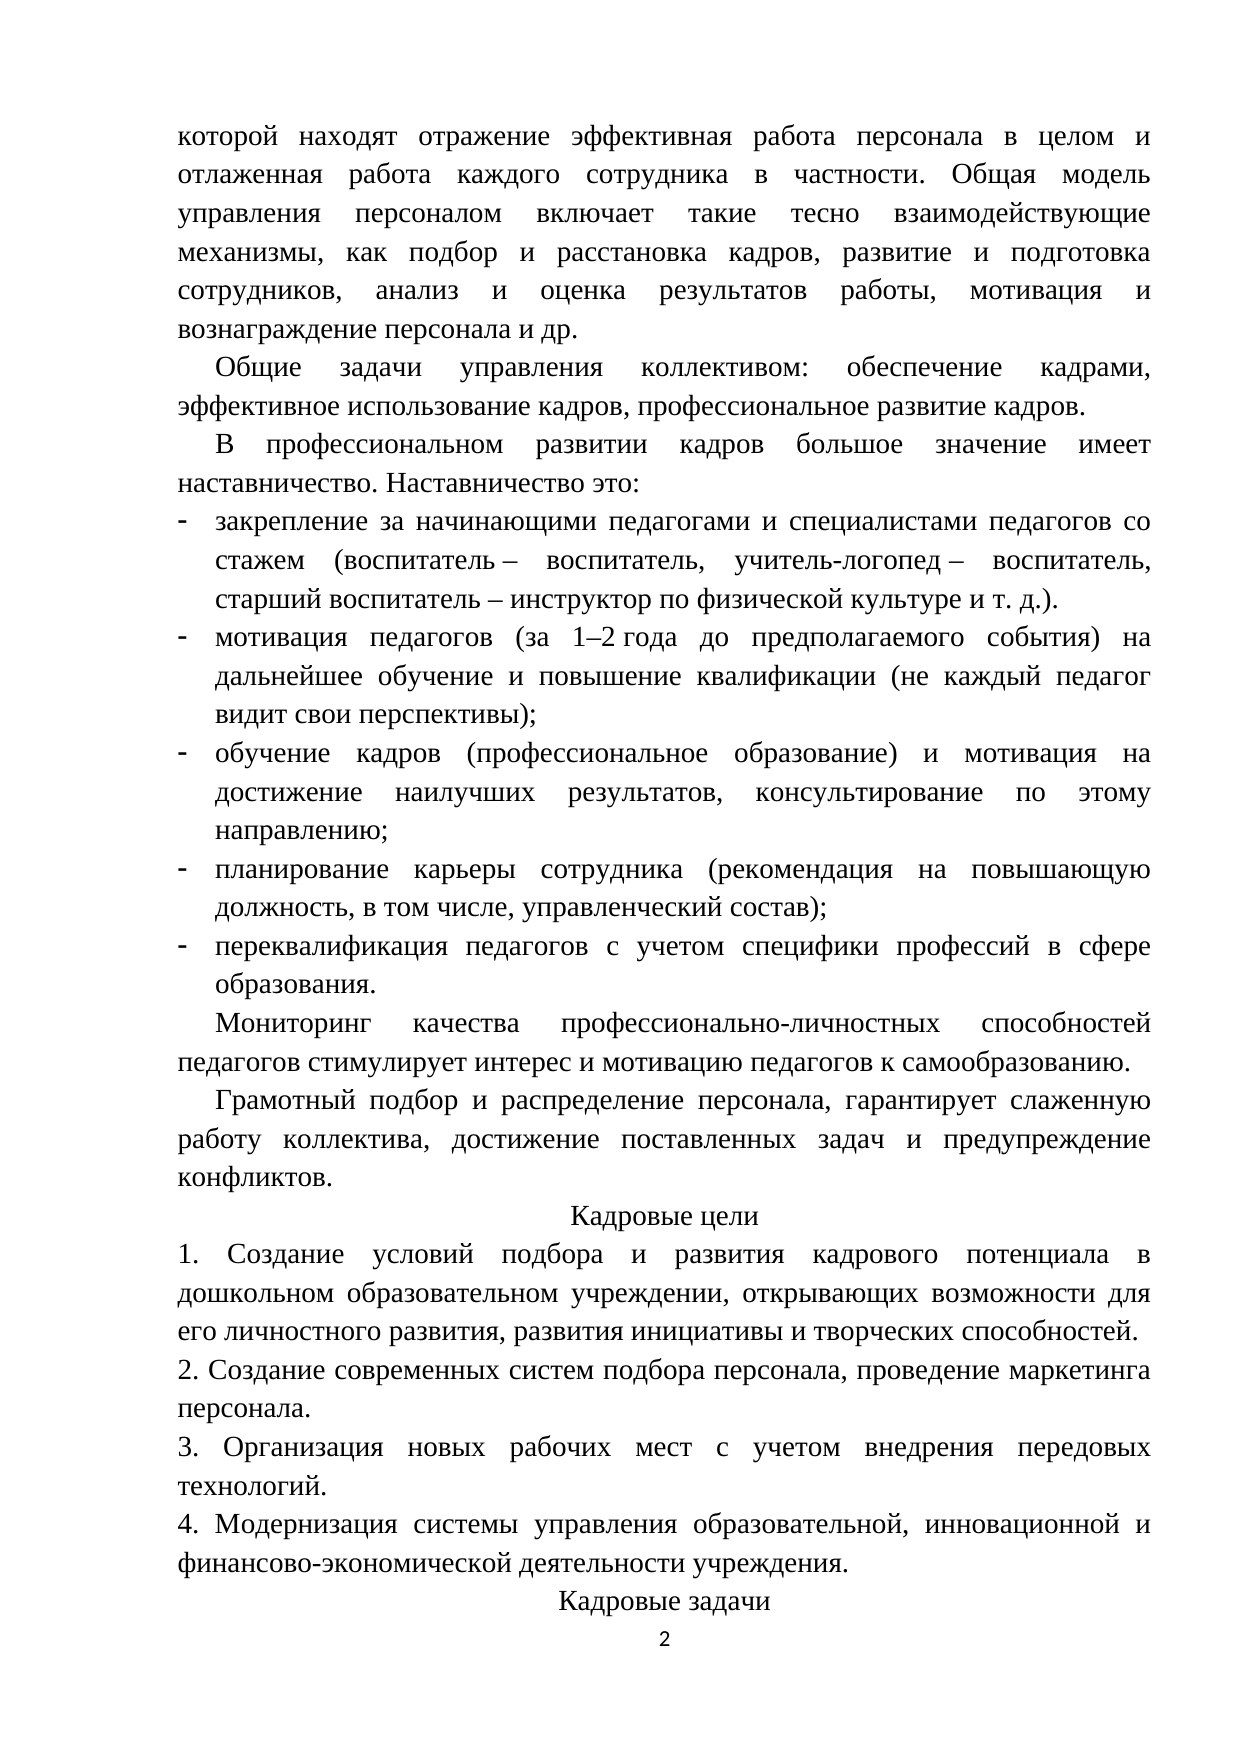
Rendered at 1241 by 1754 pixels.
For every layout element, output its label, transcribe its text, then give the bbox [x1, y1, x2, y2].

text Мониторинг качества профессионально-личностных способностей педагогов стимулирует интерес и мотивацию педагогов к самообразованию. [177, 1005, 1152, 1077]
list закрепление за начинающими педагогами и специалистами педагогов со стажем (воспитатель – воспитатель, учитель-логопед – воспитатель, старший воспитатель – инструктор по физической культуре и т. д.). [177, 503, 1152, 614]
text Кадровые задачи [177, 1583, 1152, 1617]
text 1. Создание условий подбора и развития кадрового потенциала в дошкольном образовательном учреждении, открывающих возможности для его личностного развития, развития инициативы и творческих способностей. [177, 1236, 1152, 1347]
text В профессиональном развитии кадров большое значение имеет наставничество. Наставничество это: [177, 426, 1152, 498]
text 2. Создание современных систем подбора персонала, проведение маркетинга персонала. [177, 1352, 1152, 1424]
list переквалификация педагогов с учетом специфики профессий в сфере образования. [177, 928, 1152, 1000]
text Кадровые цели [177, 1198, 1152, 1231]
text 4. Модернизация системы управления образовательной, инновационной и финансово-экономической деятельности учреждения. [177, 1506, 1152, 1578]
list обучение кадров (профессиональное образование) и мотивация на достижение наилучших результатов, консультирование по этому направлению; [177, 735, 1152, 846]
list планирование карьеры сотрудника (рекомендация на повышающую должность, в том числе, управленческий состав); [177, 851, 1152, 923]
text 3. Организация новых рабочих мест с учетом внедрения передовых технологий. [177, 1429, 1152, 1501]
text Грамотный подбор и распределение персонала, гарантирует слаженную работу коллектива, достижение поставленных задач и предупреждение конфликтов. [177, 1082, 1152, 1193]
list мотивация педагогов (за 1–2 года до предполагаемого события) на дальнейшее обучение и повышение квалификации (не каждый педагог видит свои перспективы); [177, 619, 1152, 730]
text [177, 118, 1152, 344]
text Общие задачи управления коллективом: обеспечение кадрами, эффективное использование кадров, профессиональное развитие кадров. [177, 349, 1152, 421]
